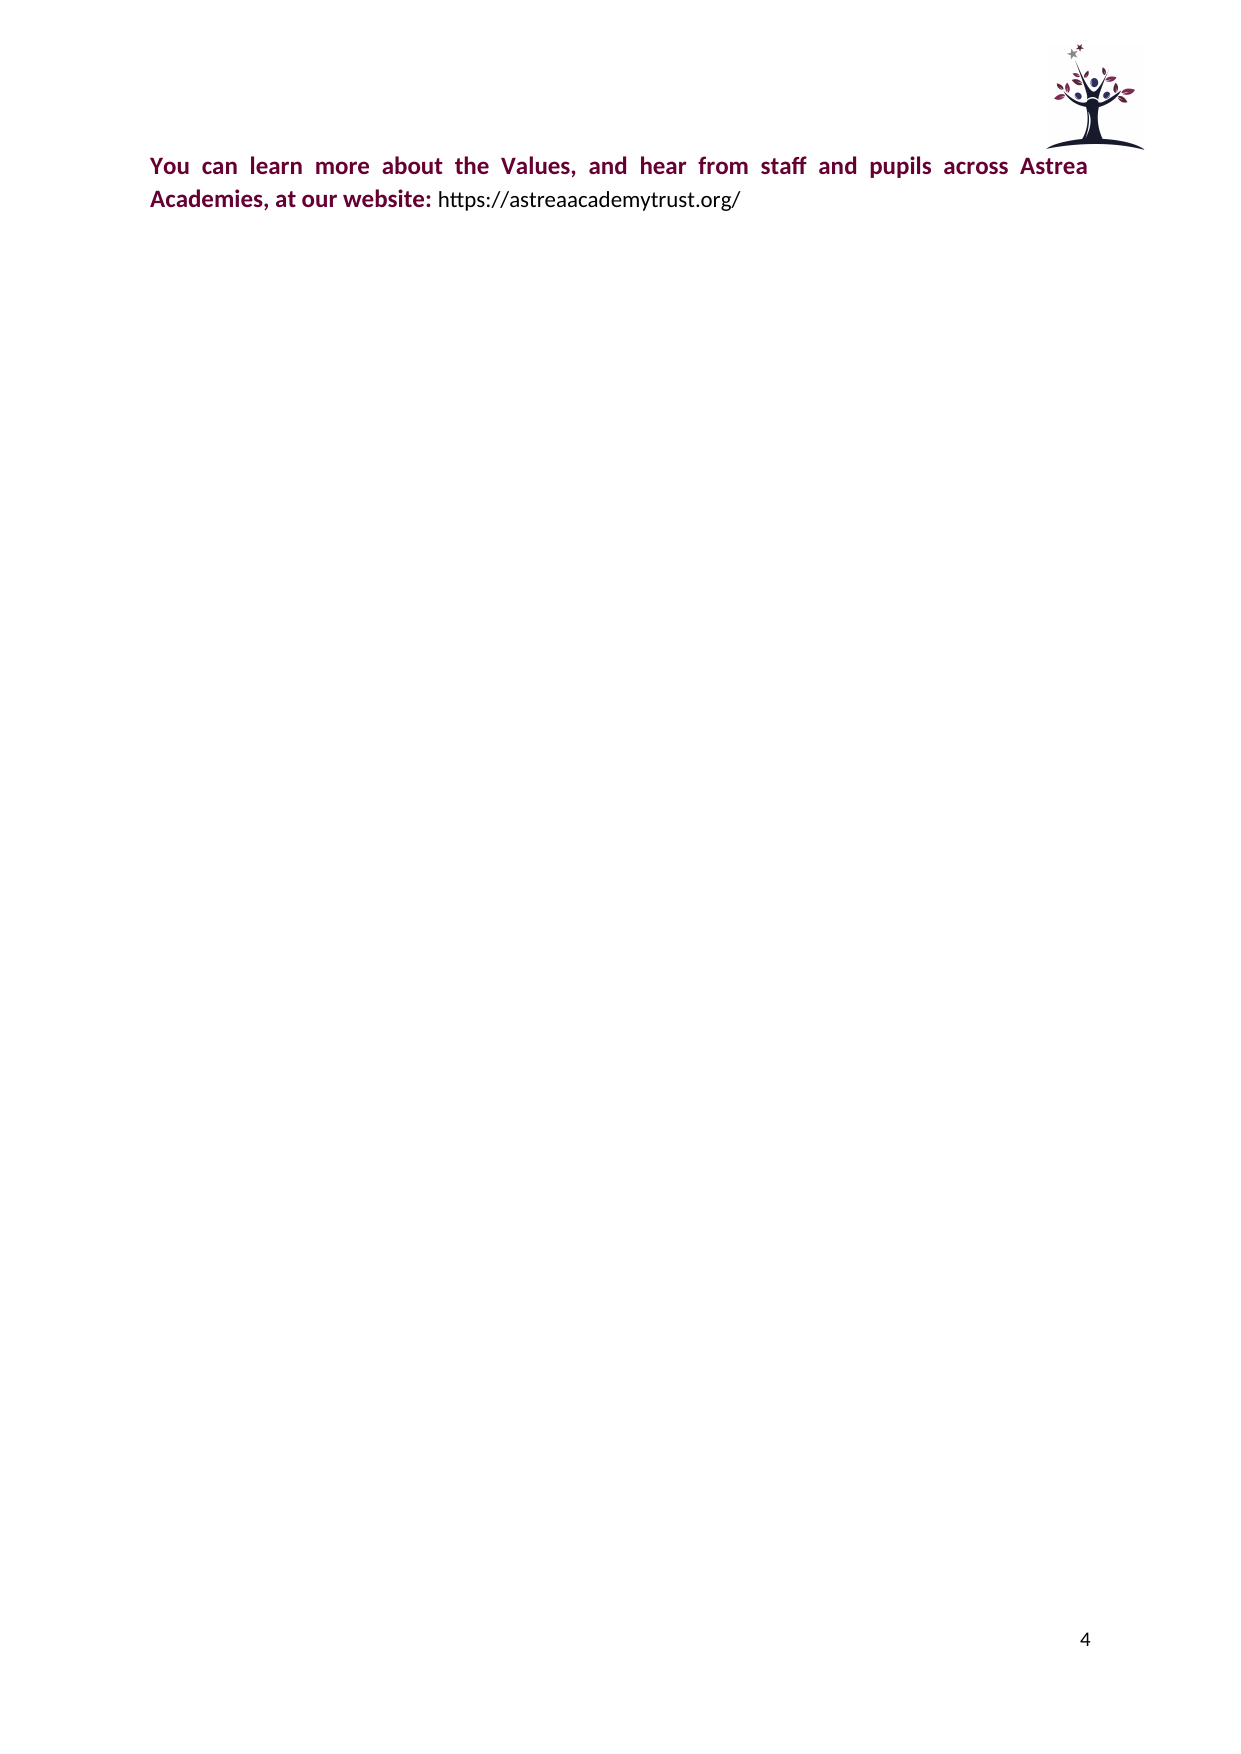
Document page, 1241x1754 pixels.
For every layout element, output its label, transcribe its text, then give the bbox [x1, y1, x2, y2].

picture [1046, 44, 1145, 150]
text You can learn more about the Values, and hear from staff and pupils across Astrea Academies, at our website: https://astreaacademytrust.org/ [150, 150, 1090, 213]
